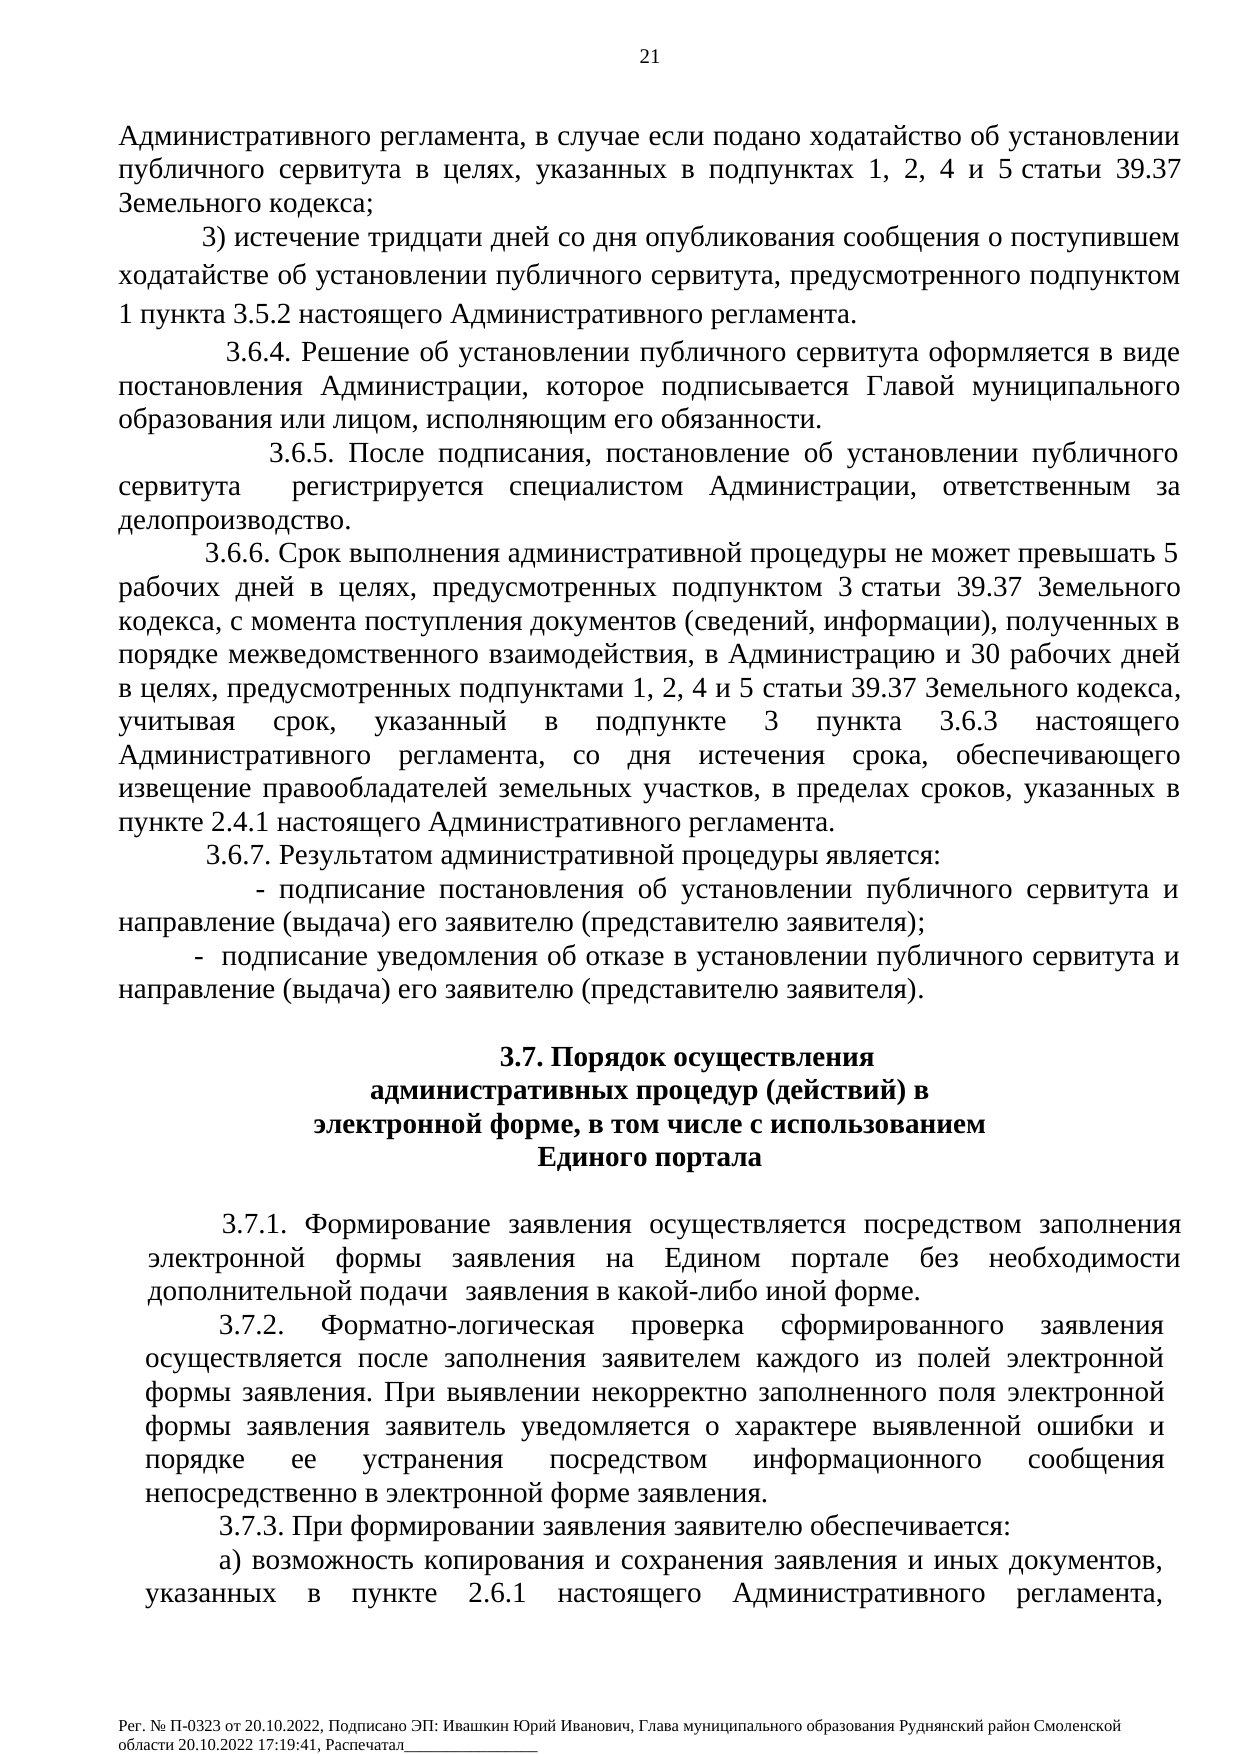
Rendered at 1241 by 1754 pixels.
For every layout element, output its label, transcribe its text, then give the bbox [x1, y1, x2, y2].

text 3.7. Порядок осуществления административных процедур (действий) в электронной форме, в том числе с использованием Единого портала [295, 1039, 1004, 1173]
text - подписание уведомления об отказе в установлении публичного сервитута и направление (выдача) его заявителю (представителю заявителя). [103, 938, 1181, 1005]
text 3.6.5. После подписания, постановление об установлении публичного сервитута регистрируется специалистом Администрации, ответственным за делопроизводство. [118, 435, 1181, 536]
text 3.6.6. Срок выполнения административной процедуры не может превышать 5 рабочих дней в целях, предусмотренных подпунктом 3 статьи 39.37 Земельного кодекса, с момента поступления документов (сведений, информации), полученных в порядке межведомственного взаимодействия, в Администрацию и 30 рабочих дней в целях, предусмотренных подпунктами 1, 2, 4 и 5 статьи 39.37 Земельного кодекса, учитывая срок, указанный в подпункте 3 пункта 3.6.3 настоящего Административного регламента, со дня истечения срока, обеспечивающего извещение правообладателей земельных участков, в пределах сроков, указанных в пункте 2.4.1 настоящего Административного регламента. [118, 536, 1181, 837]
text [145, 1542, 1164, 1609]
text 3.7.3. При формировании заявления заявителю обеспечивается: [219, 1508, 1181, 1542]
text 3.7.1. Формирование заявления осуществляется посредством заполнения электронной формы заявления на Едином портале без необходимости дополнительной подачи заявления в какой-либо иной форме. [148, 1206, 1181, 1307]
text 3.6.7. Результатом административной процедуры является: [118, 837, 1181, 871]
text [118, 118, 1181, 219]
text - подписание постановления об установлении публичного сервитута и направление (выдача) его заявителю (представителю заявителя); [103, 871, 1181, 938]
text 3.6.4. Решение об установлении публичного сервитута оформляется в виде постановления Администрации, которое подписывается Главой муниципального образования или лицом, исполняющим его обязанности. [118, 334, 1181, 435]
text 3.7.2. Форматно-логическая проверка сформированного заявления осуществляется после заполнения заявителем каждого из полей электронной формы заявления. При выявлении некорректно заполненного поля электронной формы заявления заявитель уведомляется о характере выявленной ошибки и порядке ее устранения посредством информационного сообщения непосредственно в электронной форме заявления. [145, 1307, 1164, 1508]
text 3) истечение тридцати дней со дня опубликования сообщения о поступившем ходатайстве об установлении публичного сервитута, предусмотренного подпунктом 1 пункта 3.5.2 настоящего Административного регламента. [118, 219, 1181, 329]
